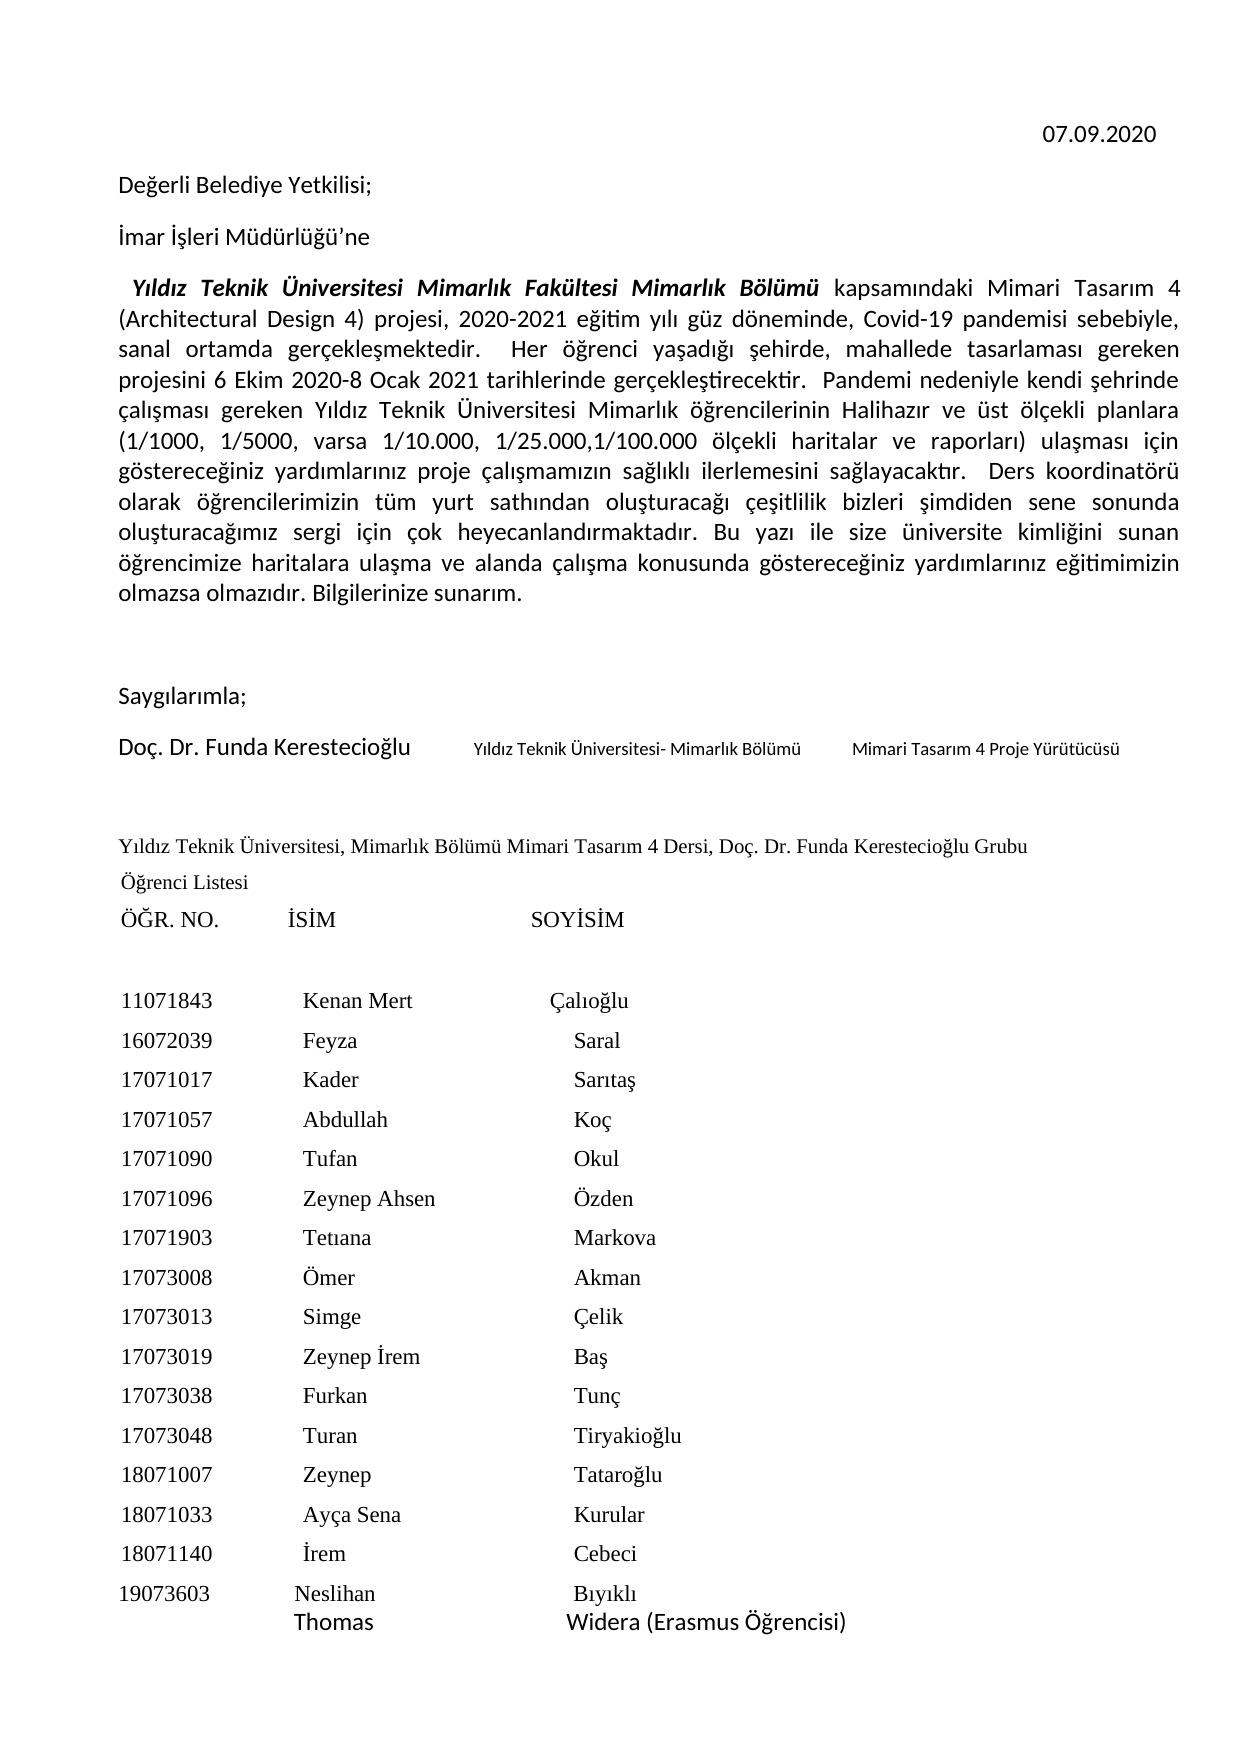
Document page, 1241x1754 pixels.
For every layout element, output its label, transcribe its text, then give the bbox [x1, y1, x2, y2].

text Öğrenci Listesi [121, 870, 1181, 894]
text İmar İşleri Müdürlüğü’ne [118, 221, 1181, 251]
text 17073019 Zeynep İrem Baş [121, 1343, 1181, 1369]
text Yıldız Teknik Üniversitesi, Mimarlık Bölümü Mimari Tasarım 4 Dersi, Doç. Dr. Funda Kerestecioğlu Grubu [118, 834, 1181, 858]
text Saygılarımla; [118, 680, 1181, 711]
text 17071090 Tufan Okul [121, 1146, 1181, 1172]
text 18071033 Ayça Sena Kurular [121, 1501, 1181, 1527]
text 17071017 Kader Sarıtaş [121, 1067, 1181, 1093]
text 18071007 Zeynep Tataroğlu [121, 1461, 1181, 1488]
text Yıldız Teknik Üniversitesi Mimarlık Fakültesi Mimarlık Bölümü kapsamındaki Mimari Tasarım 4 (Architectural Design 4) projesi, 2020-2021 eğitim yılı güz döneminde, Covid-19 pandemisi sebebiyle, sanal ortamda gerçekleşmektedir. Her öğrenci yaşadığı şehirde, mahallede tasarlaması gereken projesini 6 Ekim 2020-8 Ocak 2021 tarihlerinde gerçekleştirecektir. Pandemi nedeniyle kendi şehrinde çalışması gereken Yıldız Teknik Üniversitesi Mimarlık öğrencilerinin Halihazır ve üst ölçekli planlara (1/1000, 1/5000, varsa 1/10.000, 1/25.000,1/100.000 ölçekli haritalar ve raporları) ulaşması için göstereceğiniz yardımlarınız proje çalışmamızın sağlıklı ilerlemesini sağlayacaktır. Ders koordinatörü olarak öğrencilerimizin tüm yurt sathından oluşturacağı çeşitlilik bizleri şimdiden sene sonunda oluşturacağımız sergi için çok heyecanlandırmaktadır. Bu yazı ile size üniversite kimliğini sunan öğrencimize haritalara ulaşma ve alanda çalışma konusunda göstereceğiniz yardımlarınız eğitimimizin olmazsa olmazıdır. Bilgilerinize sunarım. [118, 272, 1181, 608]
text 17073048 Turan Tiryakioğlu [121, 1422, 1181, 1448]
text 07.09.2020 [856, 118, 1181, 149]
text 17073008 Ömer Akman [121, 1264, 1181, 1290]
text 17071903 Tetıana Markova [121, 1224, 1181, 1251]
text 17073038 Furkan Tunç [121, 1382, 1181, 1409]
text Thomas Widera (Erasmus Öğrencisi) [118, 1606, 1181, 1637]
text 16072039 Feyza Saral [121, 1027, 1181, 1053]
text 19073603 Neslihan Bıyıklı [118, 1580, 1181, 1606]
text Doç. Dr. Funda Kerestecioğlu Yıldız Teknik Üniversitesi- Mimarlık Bölümü Mimari Tasarım 4 Proje Yürütücüsü [118, 731, 1181, 762]
text 18071140 İrem Cebeci [121, 1540, 1181, 1567]
text ÖĞR. NO. İSİM SOYİSİM [121, 906, 1181, 932]
text Değerli Belediye Yetkilisi; [118, 169, 1181, 200]
text 17071096 Zeynep Ahsen Özden [121, 1185, 1181, 1211]
text 17073013 Simge Çelik [121, 1303, 1181, 1330]
text 17071057 Abdullah Koç [121, 1106, 1181, 1132]
text 11071843 Kenan Mert Çalıoğlu [121, 988, 1181, 1014]
